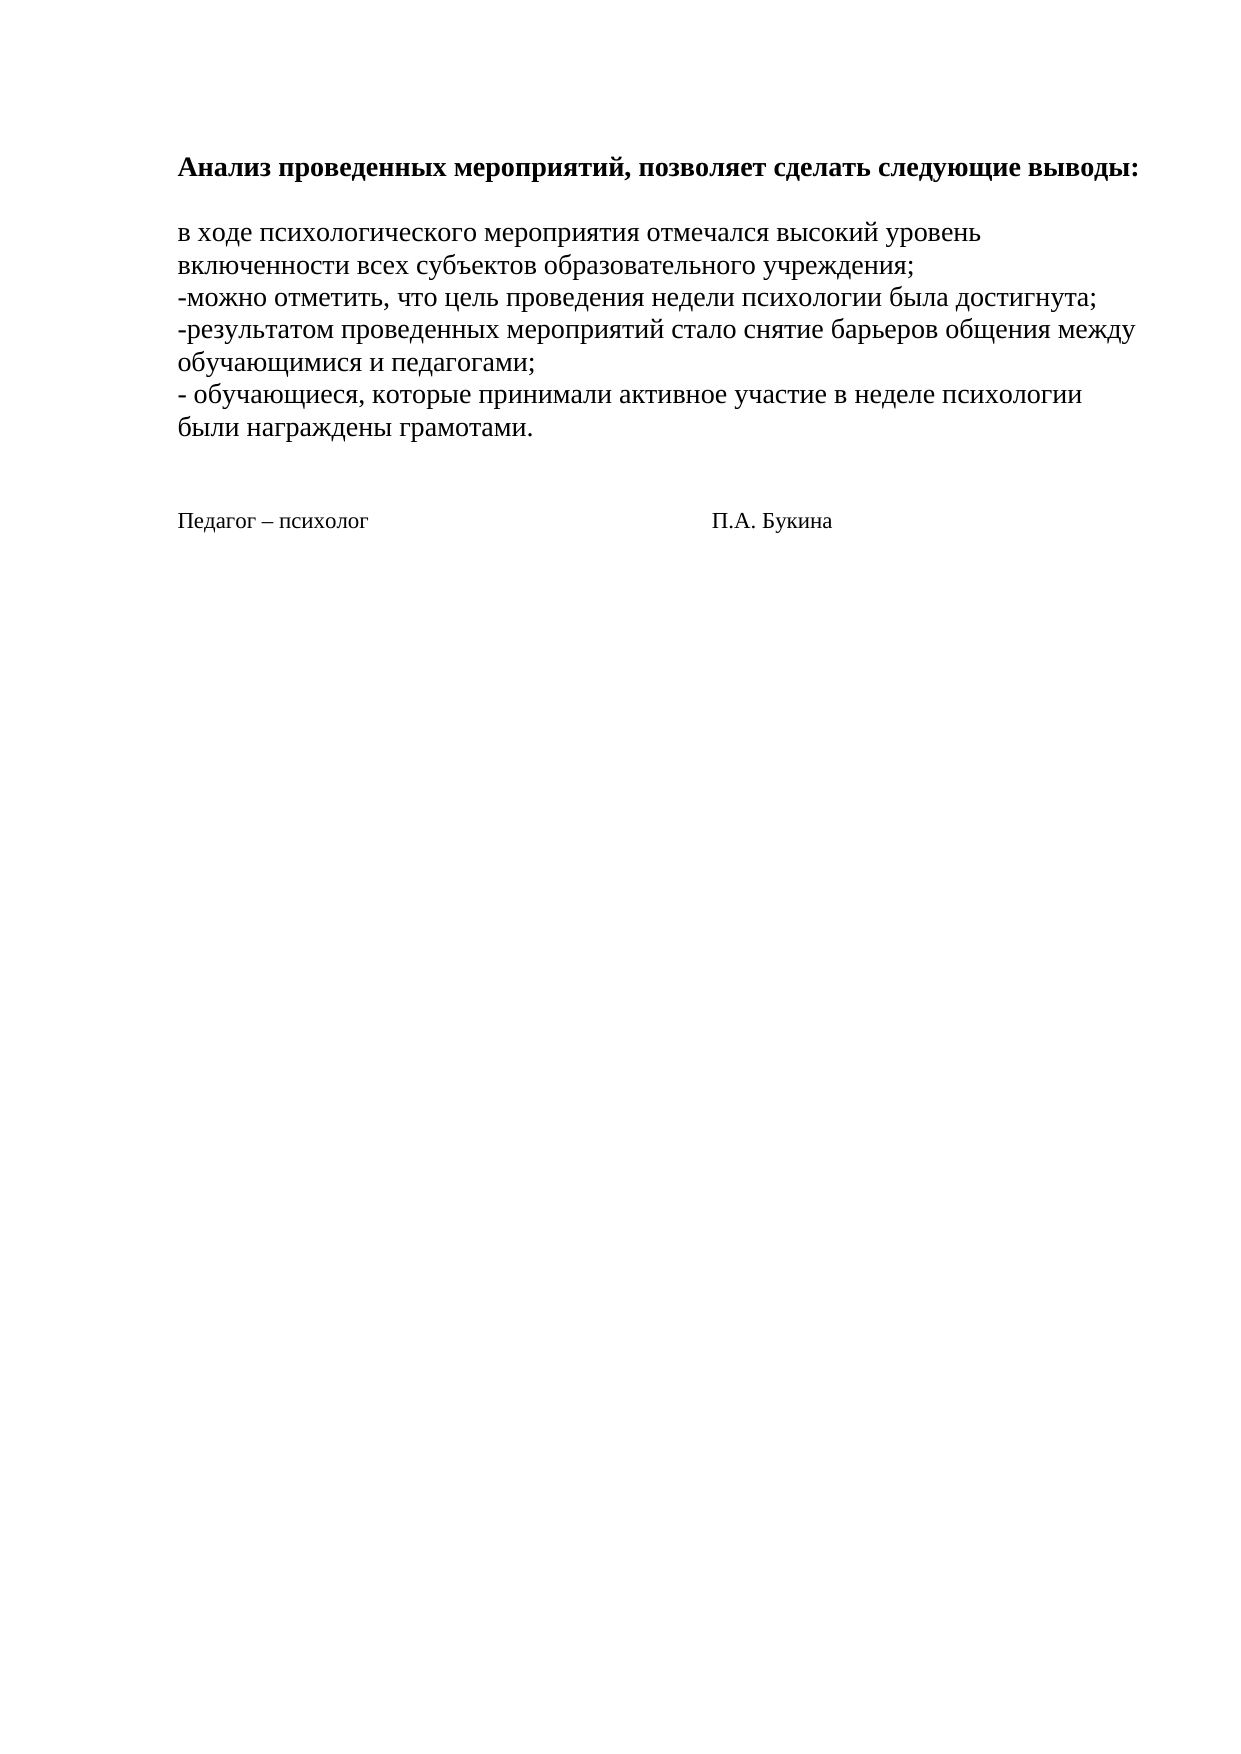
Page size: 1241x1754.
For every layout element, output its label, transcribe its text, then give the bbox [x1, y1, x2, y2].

text -можно отметить, что цель проведения недели психологии была достигнута; [177, 280, 1152, 312]
text в ходе психологического мероприятия отмечался высокий уровень включенности всех субъектов образовательного учреждения; [177, 215, 1152, 280]
text -результатом проведенных мероприятий стало снятие барьеров общения между обучающимися и педагогами; [177, 312, 1152, 377]
text Анализ проведенных мероприятий, позволяет сделать следующие выводы: [177, 151, 1152, 183]
text - обучающиеся, которые принимали активное участие в неделе психологии были награждены грамотами. [177, 377, 1152, 442]
text Педагог – психолог П.А. Букина [177, 507, 1152, 533]
